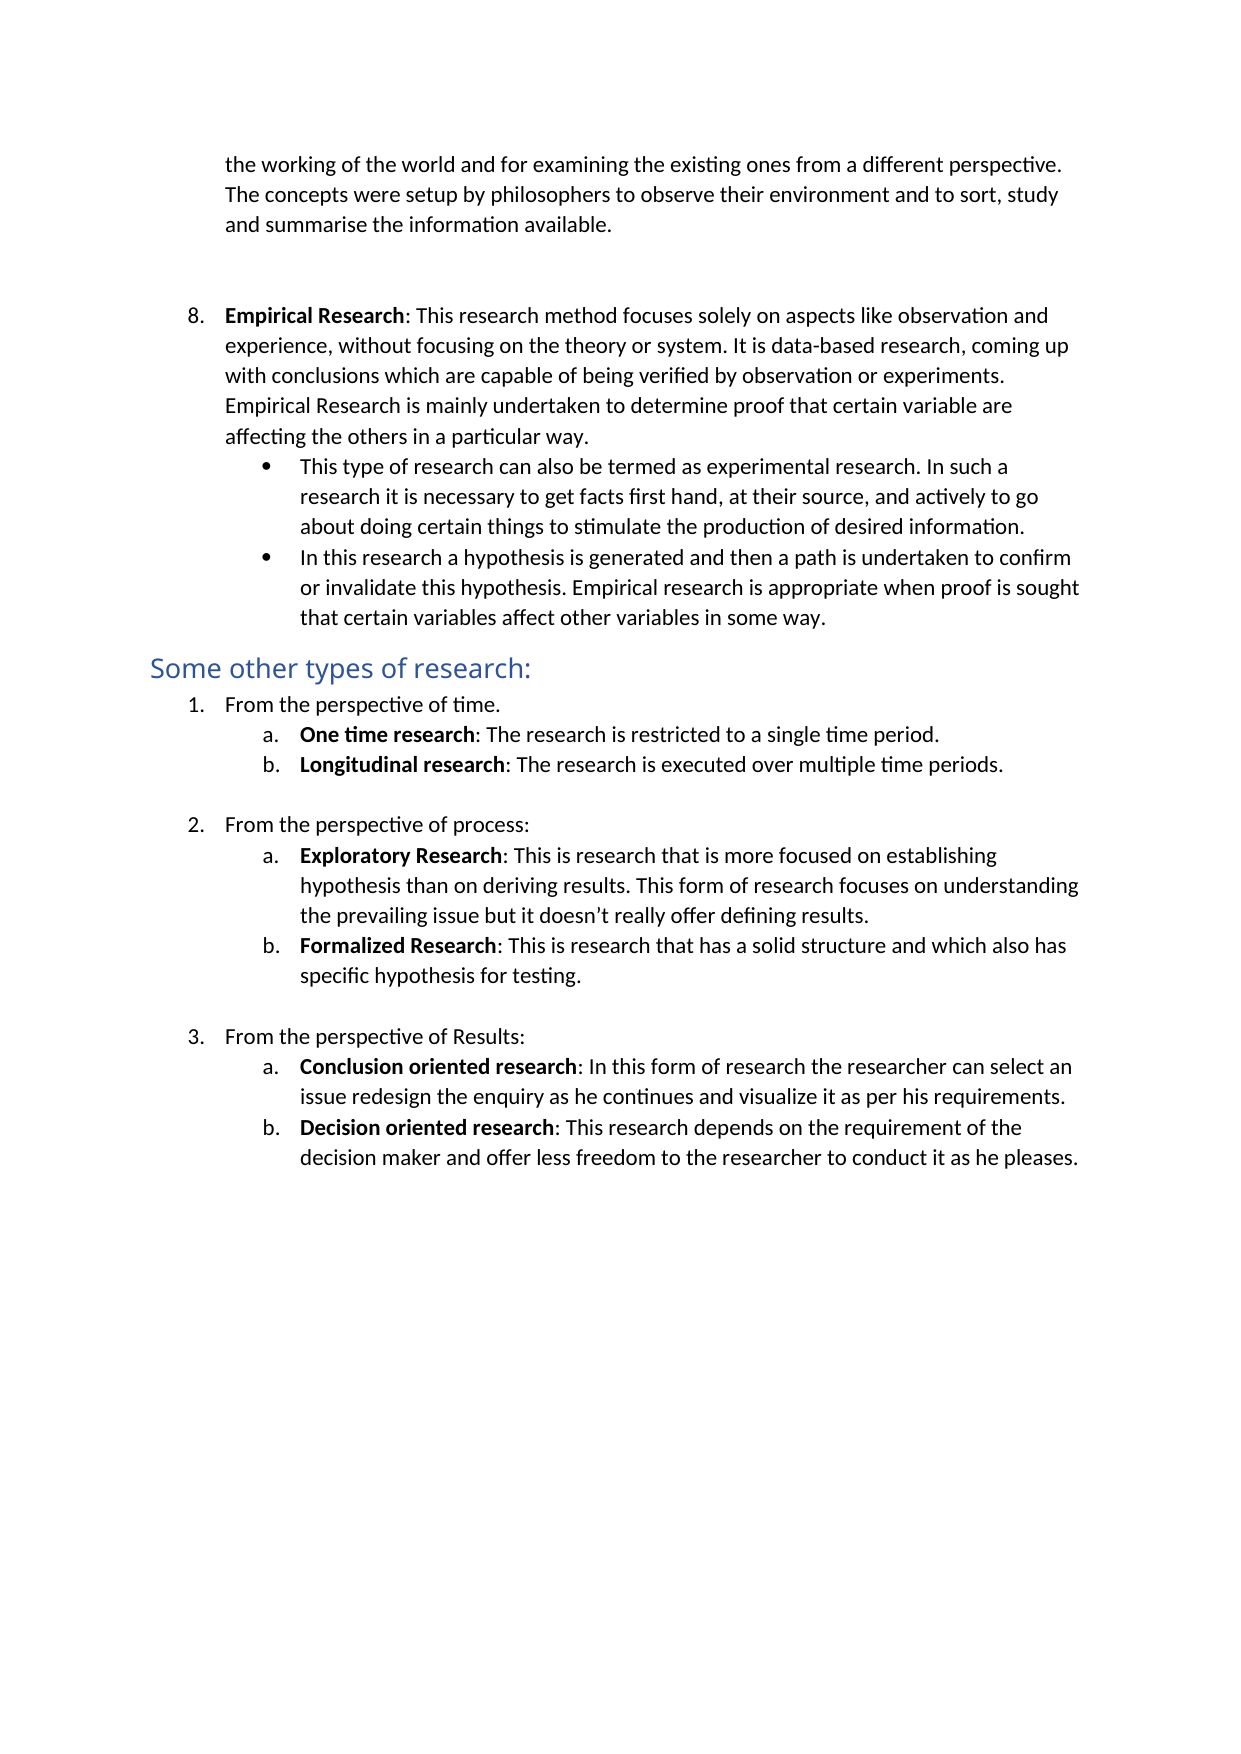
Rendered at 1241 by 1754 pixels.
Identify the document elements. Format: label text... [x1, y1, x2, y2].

list From the perspective of time. [187, 690, 1090, 718]
list Formalized Research: This is research that has a solid structure and which also has specific hypothesis for testing. [262, 931, 1090, 990]
list Conclusion oriented research: In this form of research the researcher can select an issue redesign the enquiry as he continues and visualize it as per his requirements. [262, 1052, 1090, 1111]
list From the perspective of Results: [187, 1022, 1090, 1050]
list Exploratory Research: This is research that is more focused on establishing hypothesis than on deriving results. This form of research focuses on understanding the prevailing issue but it doesn’t really offer defining results. [262, 841, 1090, 929]
list In this research a hypothesis is generated and then a path is undertaken to confirm or invalidate this hypothesis. Empirical research is appropriate when proof is sought that certain variables affect other variables in some way. [262, 543, 1090, 631]
list Decision oriented research: This research depends on the requirement of the decision maker and offer less freedom to the researcher to conduct it as he pleases. [262, 1113, 1090, 1171]
subtitle Some other types of research: [150, 650, 1090, 687]
list One time research: The research is restricted to a single time period. [262, 720, 1090, 748]
list Empirical Research: This research method focuses solely on aspects like observation and experience, without focusing on the theory or system. It is data-based research, coming up with conclusions which are capable of being verified by observation or experiments. Empirical Research is mainly undertaken to determine proof that certain variable are affecting the others in a particular way. [187, 301, 1090, 450]
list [187, 150, 1090, 238]
list This type of research can also be termed as experimental research. In such a research it is necessary to get facts first hand, at their source, and actively to go about doing certain things to stimulate the production of desired information. [262, 452, 1090, 541]
list From the perspective of process: [187, 811, 1090, 839]
list Longitudinal research: The research is executed over multiple time periods. [262, 750, 1090, 778]
